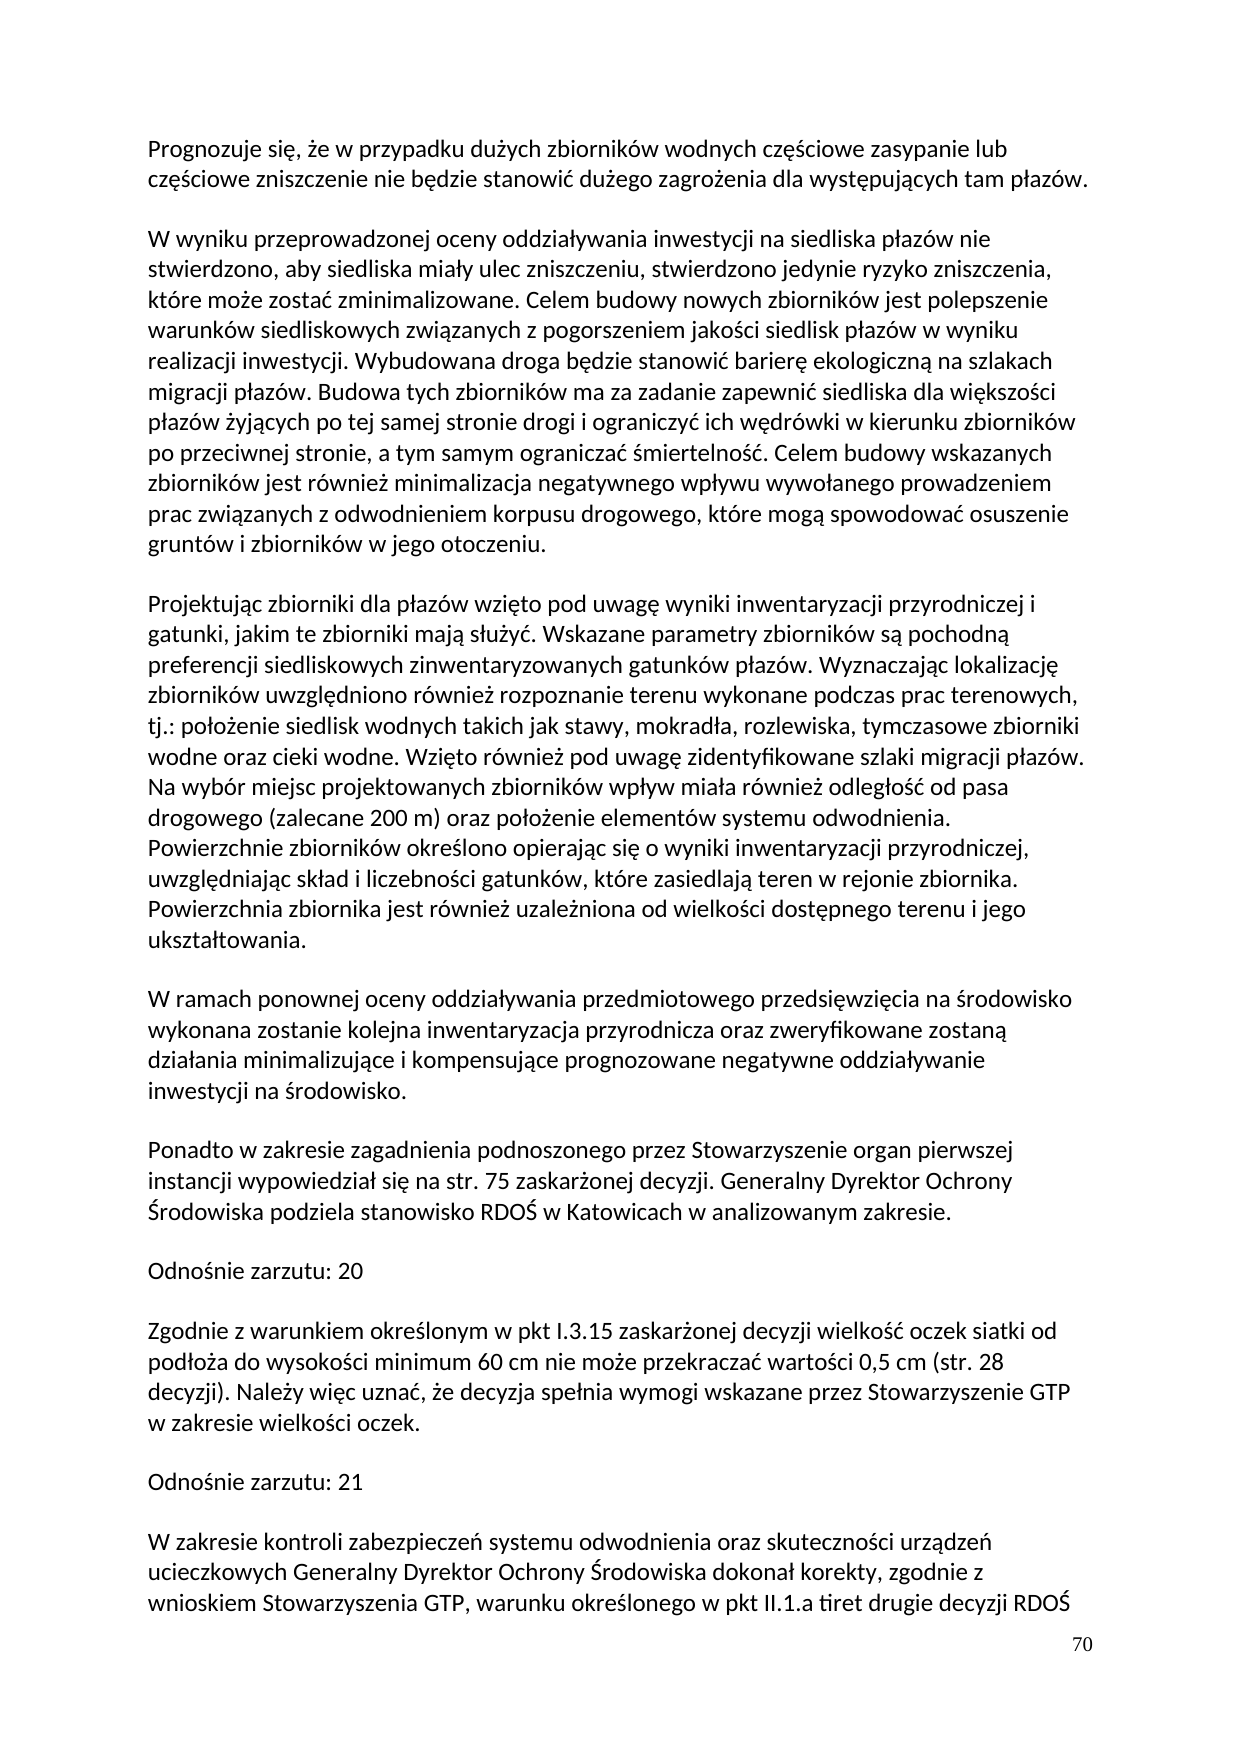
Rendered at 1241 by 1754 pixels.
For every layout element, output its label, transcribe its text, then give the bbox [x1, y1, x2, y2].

text Prognozuje się, że w przypadku dużych zbiorników wodnych częściowe zasypanie lub częściowe zniszczenie nie będzie stanowić dużego zagrożenia dla występujących tam płazów. [148, 133, 1092, 194]
text W ramach ponownej oceny oddziaływania przedmiotowego przedsięwzięcia na środowisko wykonana zostanie kolejna inwentaryzacja przyrodnicza oraz zweryfikowane zostaną działania minimalizujące i kompensujące prognozowane negatywne oddziaływanie inwestycji na środowisko. [148, 983, 1092, 1106]
text Projektując zbiorniki dla płazów wzięto pod uwagę wyniki inwentaryzacji przyrodniczej i gatunki, jakim te zbiorniki mają służyć. Wskazane parametry zbiorników są pochodną preferencji siedliskowych zinwentaryzowanych gatunków płazów. Wyznaczając lokalizację zbiorników uwzględniono również rozpoznanie terenu wykonane podczas prac terenowych, tj.: położenie siedlisk wodnych takich jak stawy, mokradła, rozlewiska, tymczasowe zbiorniki wodne oraz cieki wodne. Wzięto również pod uwagę zidentyfikowane szlaki migracji płazów. Na wybór miejsc projektowanych zbiorników wpływ miała również odległość od pasa drogowego (zalecane 200 m) oraz położenie elementów systemu odwodnienia. Powierzchnie zbiorników określono opierając się o wyniki inwentaryzacji przyrodniczej, uwzględniając skład i liczebności gatunków, które zasiedlają teren w rejonie zbiornika. Powierzchnia zbiornika jest również uzależniona od wielkości dostępnego terenu i jego ukształtowania. [148, 588, 1092, 954]
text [148, 1526, 1092, 1618]
text Odnośnie zarzutu: 20 [148, 1255, 1092, 1286]
text W wyniku przeprowadzonej oceny oddziaływania inwestycji na siedliska płazów nie stwierdzono, aby siedliska miały ulec zniszczeniu, stwierdzono jedynie ryzyko zniszczenia, które może zostać zminimalizowane. Celem budowy nowych zbiorników jest polepszenie warunków siedliskowych związanych z pogorszeniem jakości siedlisk płazów w wyniku realizacji inwestycji. Wybudowana droga będzie stanowić barierę ekologiczną na szlakach migracji płazów. Budowa tych zbiorników ma za zadanie zapewnić siedliska dla większości płazów żyjących po tej samej stronie drogi i ograniczyć ich wędrówki w kierunku zbiorników po przeciwnej stronie, a tym samym ograniczać śmiertelność. Celem budowy wskazanych zbiorników jest również minimalizacja negatywnego wpływu wywołanego prowadzeniem prac związanych z odwodnieniem korpusu drogowego, które mogą spowodować osuszenie gruntów i zbiorników w jego otoczeniu. [148, 223, 1092, 559]
text Odnośnie zarzutu: 21 [148, 1466, 1092, 1497]
text Zgodnie z warunkiem określonym w pkt I.3.15 zaskarżonej decyzji wielkość oczek siatki od podłoża do wysokości minimum 60 cm nie może przekraczać wartości 0,5 cm (str. 28 decyzji). Należy więc uznać, że decyzja spełnia wymogi wskazane przez Stowarzyszenie GTP w zakresie wielkości oczek. [148, 1315, 1092, 1437]
text Ponadto w zakresie zagadnienia podnoszonego przez Stowarzyszenie organ pierwszej instancji wypowiedział się na str. 75 zaskarżonej decyzji. Generalny Dyrektor Ochrony Środowiska podziela stanowisko RDOŚ w Katowicach w analizowanym zakresie. [148, 1135, 1092, 1226]
